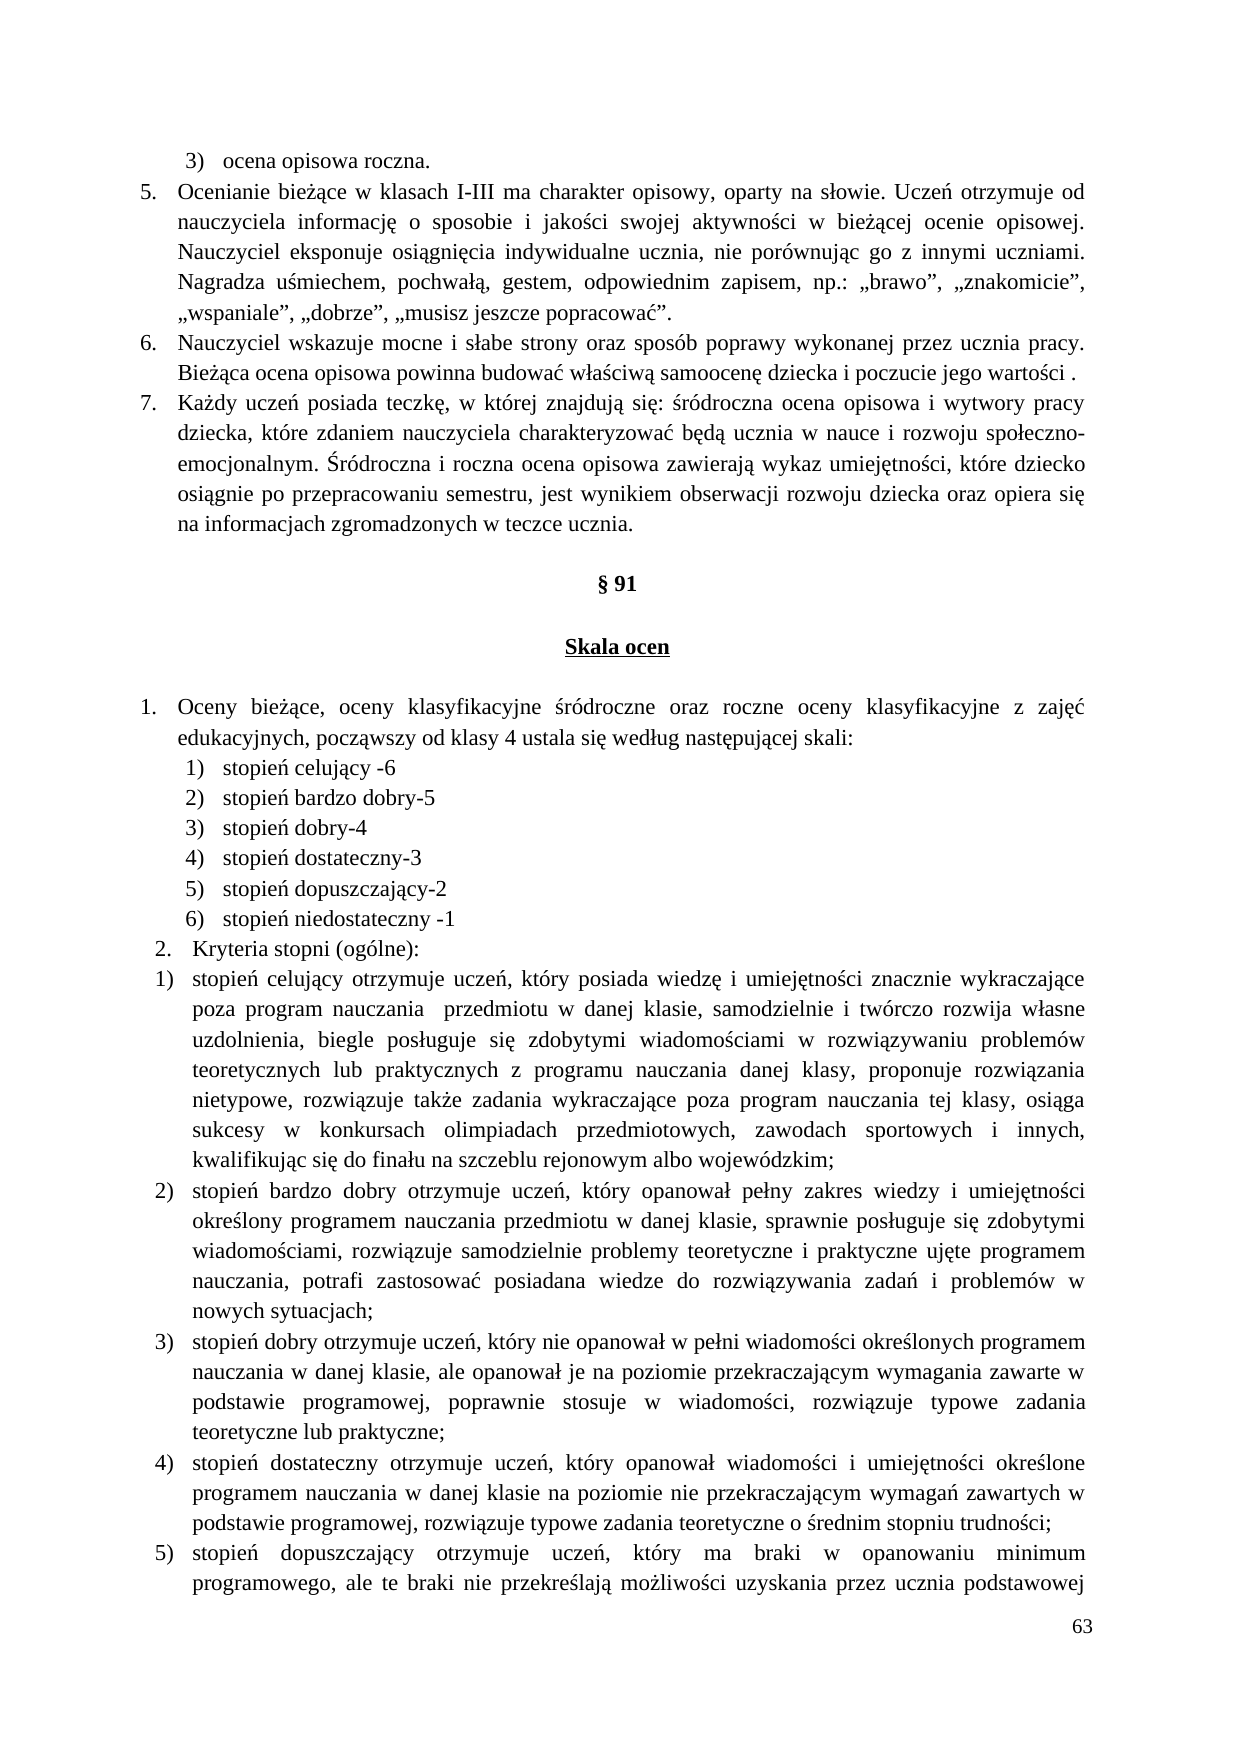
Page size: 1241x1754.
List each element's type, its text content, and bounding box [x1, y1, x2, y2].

list Kryteria stopni (ogólne): [154, 935, 1087, 961]
list stopień dopuszczający-2 [185, 874, 1087, 901]
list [154, 1539, 1087, 1596]
list stopień dobry-4 [185, 814, 1087, 841]
list Nauczyciel wskazuje mocne i słabe strony oraz sposób poprawy wykonanej przez ucznia pracy. Bieżąca ocena opisowa powinna budować właściwą samoocenę dziecka i poczucie jego wartości . [140, 329, 1087, 385]
list stopień bardzo dobry-5 [185, 784, 1087, 810]
text § 91 [148, 571, 1087, 597]
list stopień celujący -6 [185, 754, 1087, 780]
list stopień celujący otrzymuje uczeń, który posiada wiedzę i umiejętności znacznie wykraczające poza program nauczania przedmiotu w danej klasie, samodzielnie i twórczo rozwija własne uzdolnienia, biegle posługuje się zdobytymi wiadomościami w rozwiązywaniu problemów teoretycznych lub praktycznych z programu nauczania danej klasy, proponuje rozwiązania nietypowe, rozwiązuje także zadania wykraczające poza program nauczania tej klasy, osiąga sukcesy w konkursach olimpiadach przedmiotowych, zawodach sportowych i innych, kwalifikując się do finału na szczeblu rejonowym albo wojewódzkim; [154, 965, 1087, 1173]
list stopień niedostateczny -1 [185, 905, 1087, 931]
list stopień bardzo dobry otrzymuje uczeń, który opanował pełny zakres wiedzy i umiejętności określony programem nauczania przedmiotu w danej klasie, sprawnie posługuje się zdobytymi wiadomościami, rozwiązuje samodzielnie problemy teoretyczne i praktyczne ujęte programem nauczania, potrafi zastosować posiadana wiedze do rozwiązywania zadań i problemów w nowych sytuacjach; [154, 1177, 1087, 1324]
list stopień dobry otrzymuje uczeń, który nie opanował w pełni wiadomości określonych programem nauczania w danej klasie, ale opanował je na poziomie przekraczającym wymagania zawarte w podstawie programowej, poprawnie stosuje w wiadomości, rozwiązuje typowe zadania teoretyczne lub praktyczne; [154, 1328, 1087, 1445]
list Ocenianie bieżące w klasach I-III ma charakter opisowy, oparty na słowie. Uczeń otrzymuje od nauczyciela informację o sposobie i jakości swojej aktywności w bieżącej ocenie opisowej. Nauczyciel eksponuje osiągnięcia indywidualne ucznia, nie porównując go z innymi uczniami. Nagradza uśmiechem, pochwałą, gestem, odpowiednim zapisem, np.: „brawo”, „znakomicie”, „wspaniale”, „dobrze”, „musisz jeszcze popracować”. [140, 178, 1087, 325]
list Każdy uczeń posiada teczkę, w której znajdują się: śródroczna ocena opisowa i wytwory pracy dziecka, które zdaniem nauczyciela charakteryzować będą ucznia w nauce i rozwoju społeczno-emocjonalnym. Śródroczna i roczna ocena opisowa zawierają wykaz umiejętności, które dziecko osiągnie po przepracowaniu semestru, jest wynikiem obserwacji rozwoju dziecka oraz opiera się na informacjach zgromadzonych w teczce ucznia. [140, 389, 1087, 536]
text Skala ocen [148, 633, 1087, 659]
list Oceny bieżące, oceny klasyfikacyjne śródroczne oraz roczne oceny klasyfikacyjne z zajęć edukacyjnych, począwszy od klasy 4 ustala się według następującej skali: [140, 693, 1087, 750]
list stopień dostateczny-3 [185, 844, 1087, 871]
list stopień dostateczny otrzymuje uczeń, który opanował wiadomości i umiejętności określone programem nauczania w danej klasie na poziomie nie przekraczającym wymagań zawartych w podstawie programowej, rozwiązuje typowe zadania teoretyczne o średnim stopniu trudności; [154, 1448, 1087, 1535]
list ocena opisowa roczna. [185, 148, 1087, 174]
